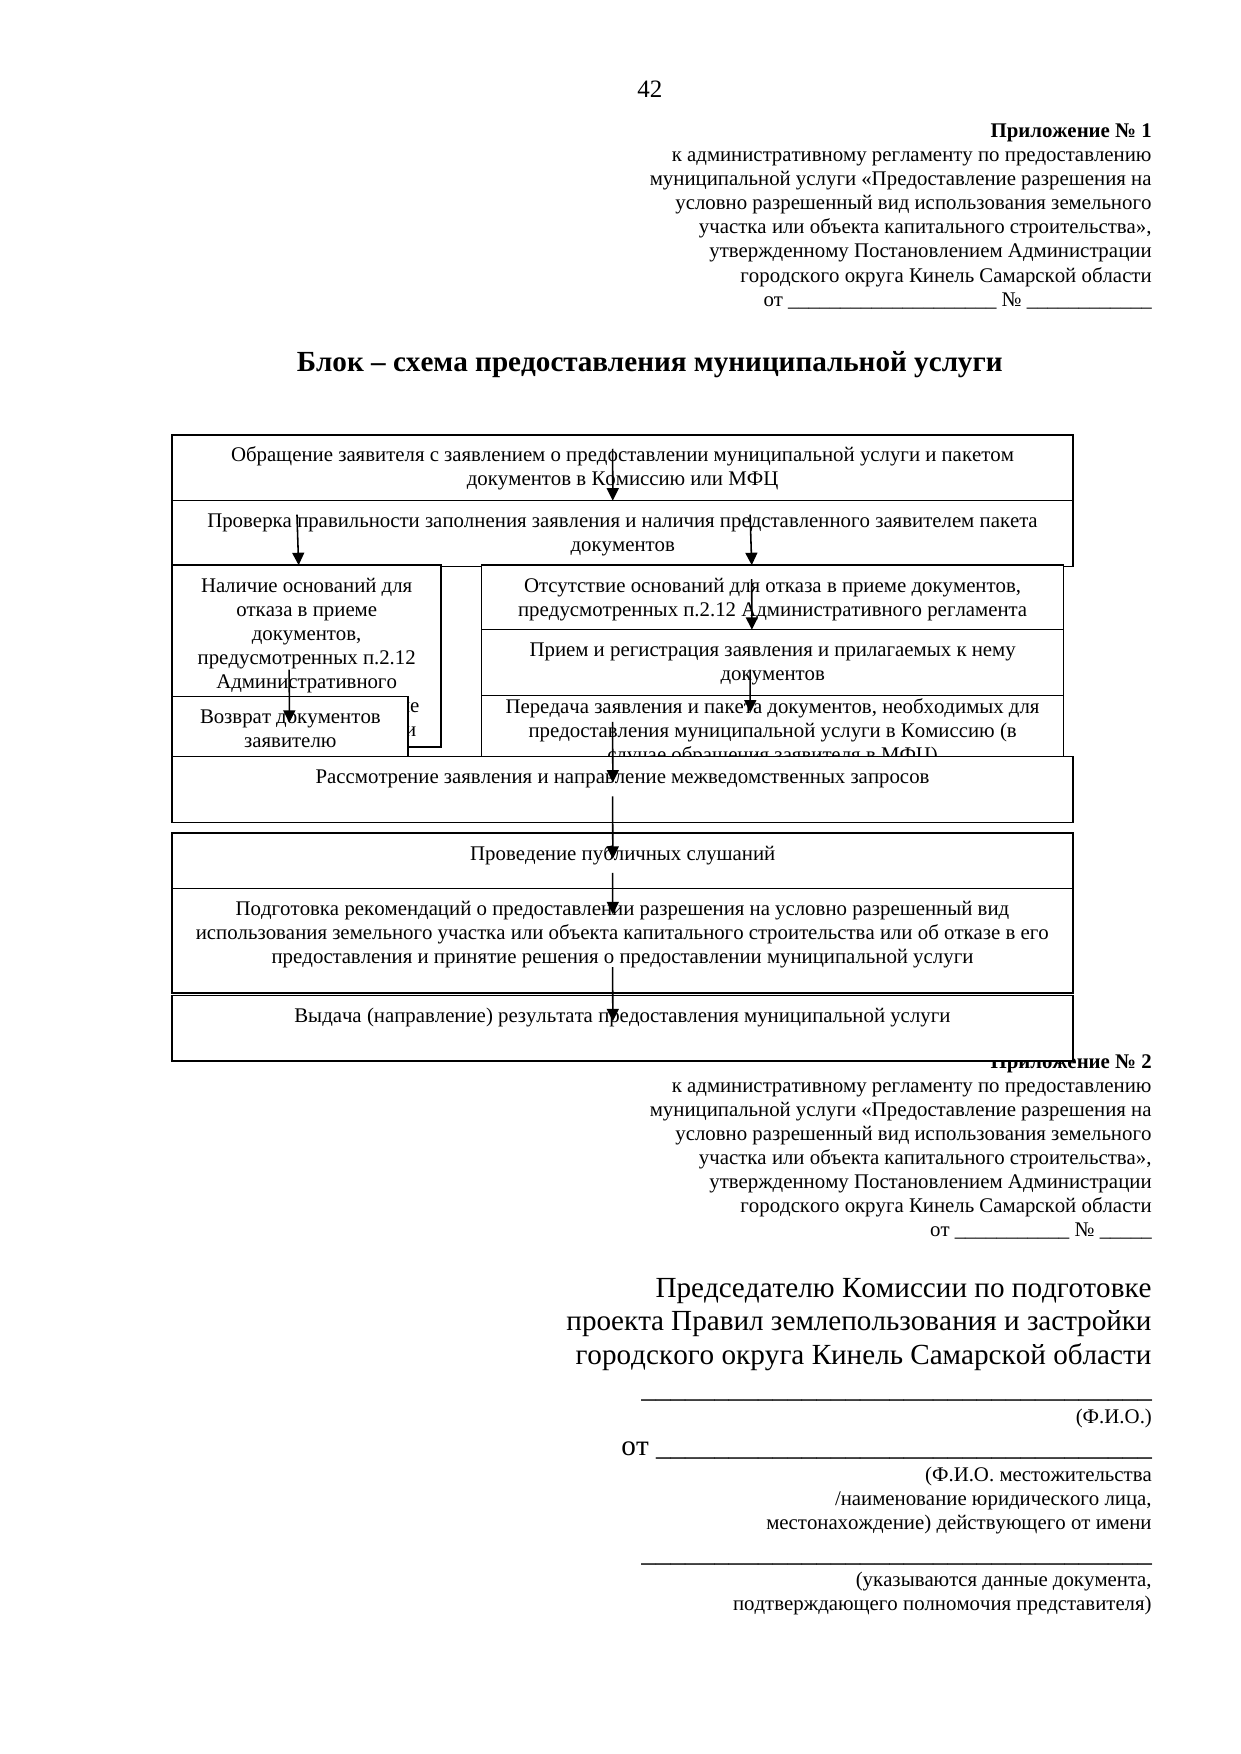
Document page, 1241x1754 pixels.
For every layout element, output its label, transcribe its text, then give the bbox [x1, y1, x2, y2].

text муниципальной услуги «Предоставление разрешения на [148, 166, 1152, 190]
text условно разрешенный вид использования земельного [148, 1121, 1152, 1145]
text (Ф.И.О.) [148, 1404, 1152, 1428]
text Блок – схема предоставления муниципальной услуги [148, 344, 1152, 378]
text проекта Правил землепользования и застройки [148, 1303, 1152, 1337]
text Председателю Комиссии по подготовке [148, 1270, 1152, 1303]
text городского округа Кинель Самарской области [148, 262, 1152, 287]
text ___________________________________ [148, 1534, 1152, 1567]
text от ___________ № _____ [148, 1217, 1152, 1241]
text участка или объекта капитального строительства», [148, 1145, 1152, 1169]
text участка или объекта капитального строительства», [148, 214, 1152, 238]
text Приложение № 1 [148, 118, 1152, 142]
text городского округа Кинель Самарской области [148, 1337, 1152, 1370]
text утвержденному Постановлением Администрации [148, 238, 1152, 262]
text (Ф.И.О. местожительства [148, 1462, 1152, 1486]
text ___________________________________ [148, 1370, 1152, 1404]
text (указываются данные документа, [148, 1567, 1152, 1591]
text условно разрешенный вид использования земельного [148, 190, 1152, 214]
text подтверждающего полномочия представителя) [148, 1591, 1152, 1615]
text /наименование юридического лица, [148, 1486, 1152, 1510]
text к административному регламенту по предоставлению [148, 142, 1152, 166]
text Приложение № 2 [148, 1048, 1152, 1073]
text от ____________________ № ____________ [148, 287, 1152, 311]
text утвержденному Постановлением Администрации [148, 1169, 1152, 1193]
text местонахождение) действующего от имени [148, 1510, 1152, 1534]
text городского округа Кинель Самарской области [148, 1193, 1152, 1217]
text к административному регламенту по предоставлению [148, 1073, 1152, 1097]
text от __________________________________ [148, 1428, 1152, 1462]
text муниципальной услуги «Предоставление разрешения на [148, 1097, 1152, 1121]
